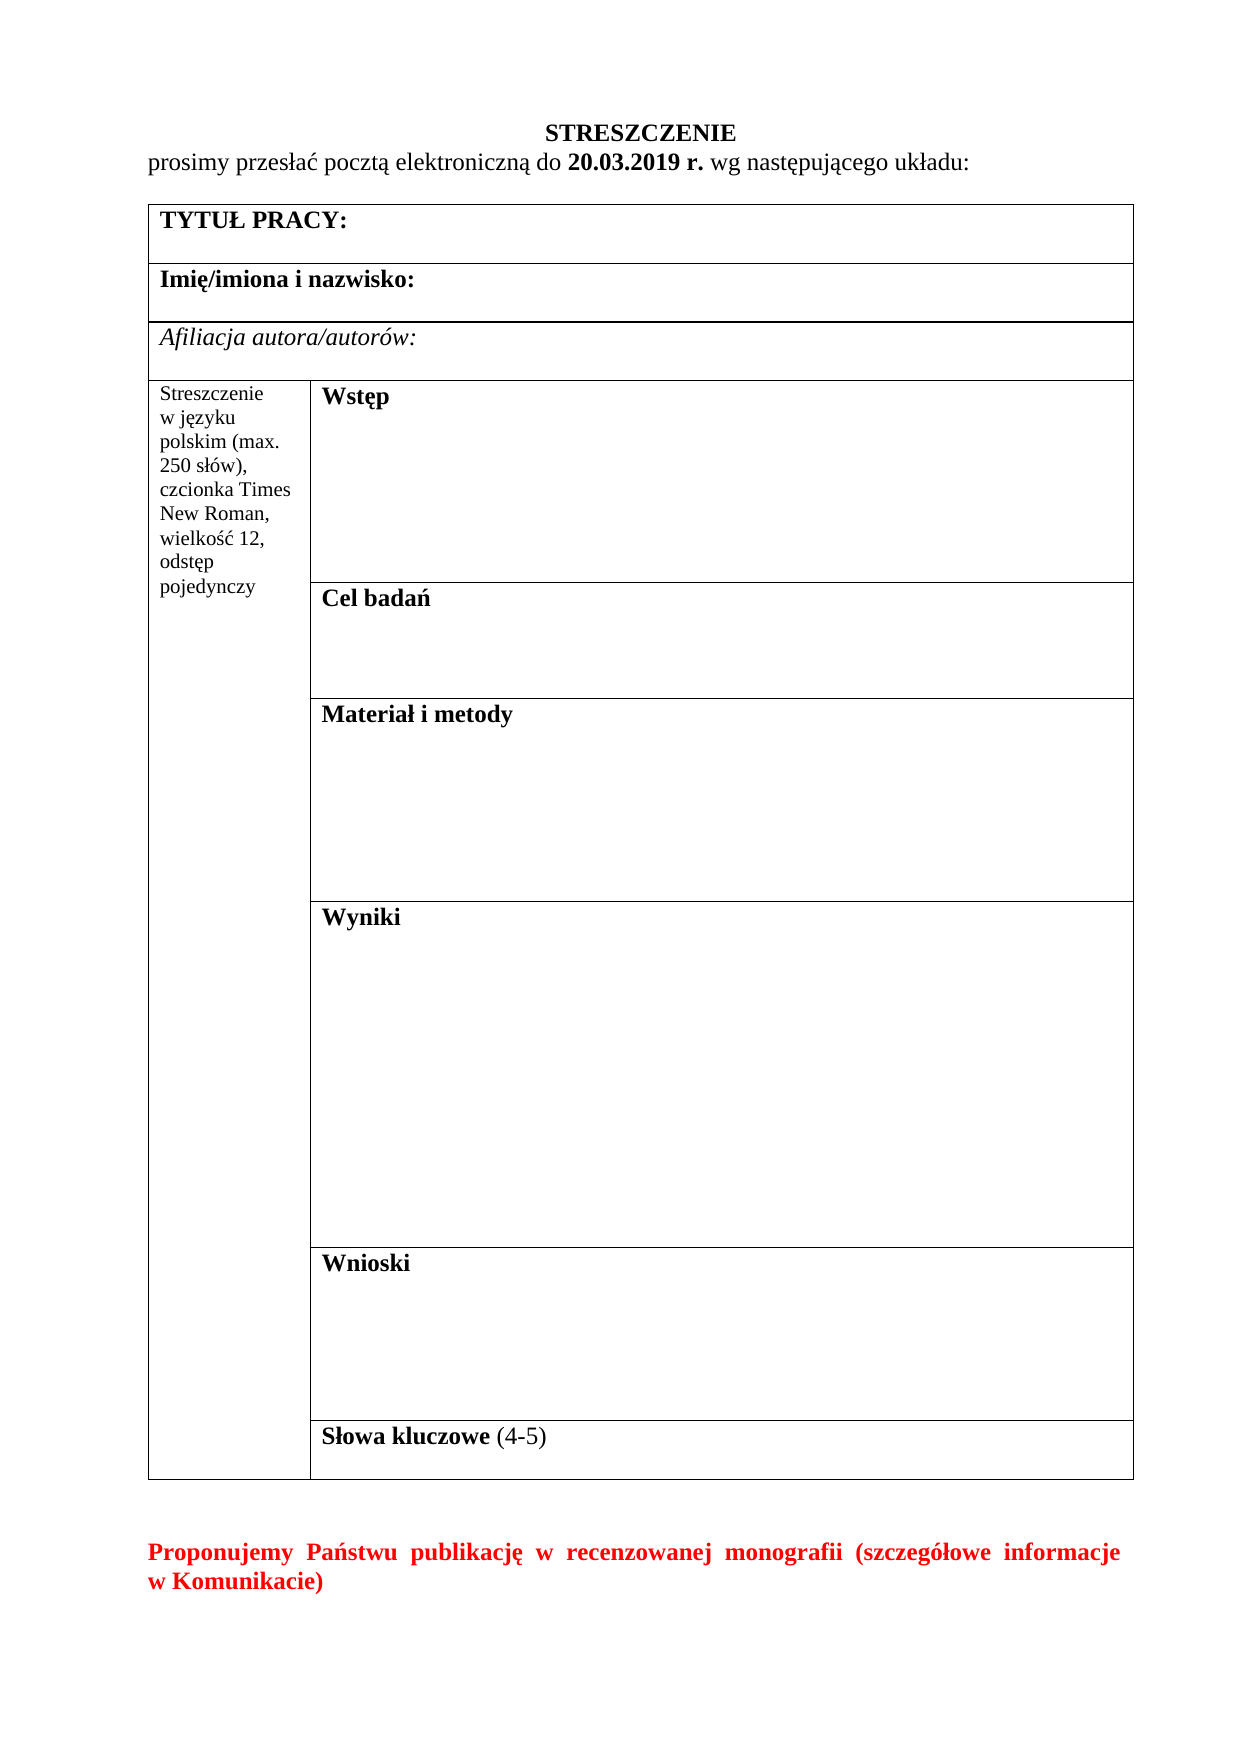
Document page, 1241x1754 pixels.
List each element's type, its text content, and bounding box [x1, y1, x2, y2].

text Proponujemy Państwu publikację w recenzowanej monografii (szczegółowe informacje w Komunikacie) [148, 1537, 1134, 1595]
table_cell Afiliacja autora/autorów: [149, 323, 1133, 380]
table_cell Imię/imiona i nazwisko: [149, 264, 1133, 321]
table_header TYTUŁ PRACY: [149, 205, 1133, 263]
text STRESZCZENIE [148, 118, 1134, 147]
table_cell Wstęp [311, 381, 1133, 582]
table_cell Streszczenie w języku polskim (max. 250 słów), czcionka Times New Roman, wielkość 12, odstęp pojedynczy [149, 381, 310, 1479]
table_cell Cel badań [311, 583, 1133, 698]
table_cell Słowa kluczowe (4-5) [311, 1421, 1133, 1479]
table_cell Wnioski [311, 1248, 1133, 1420]
table_cell Materiał i metody [311, 699, 1133, 901]
table_cell Wyniki [311, 902, 1133, 1247]
text prosimy przesłać pocztą elektroniczną do 20.03.2019 r. wg następującego układu: [148, 147, 1134, 176]
